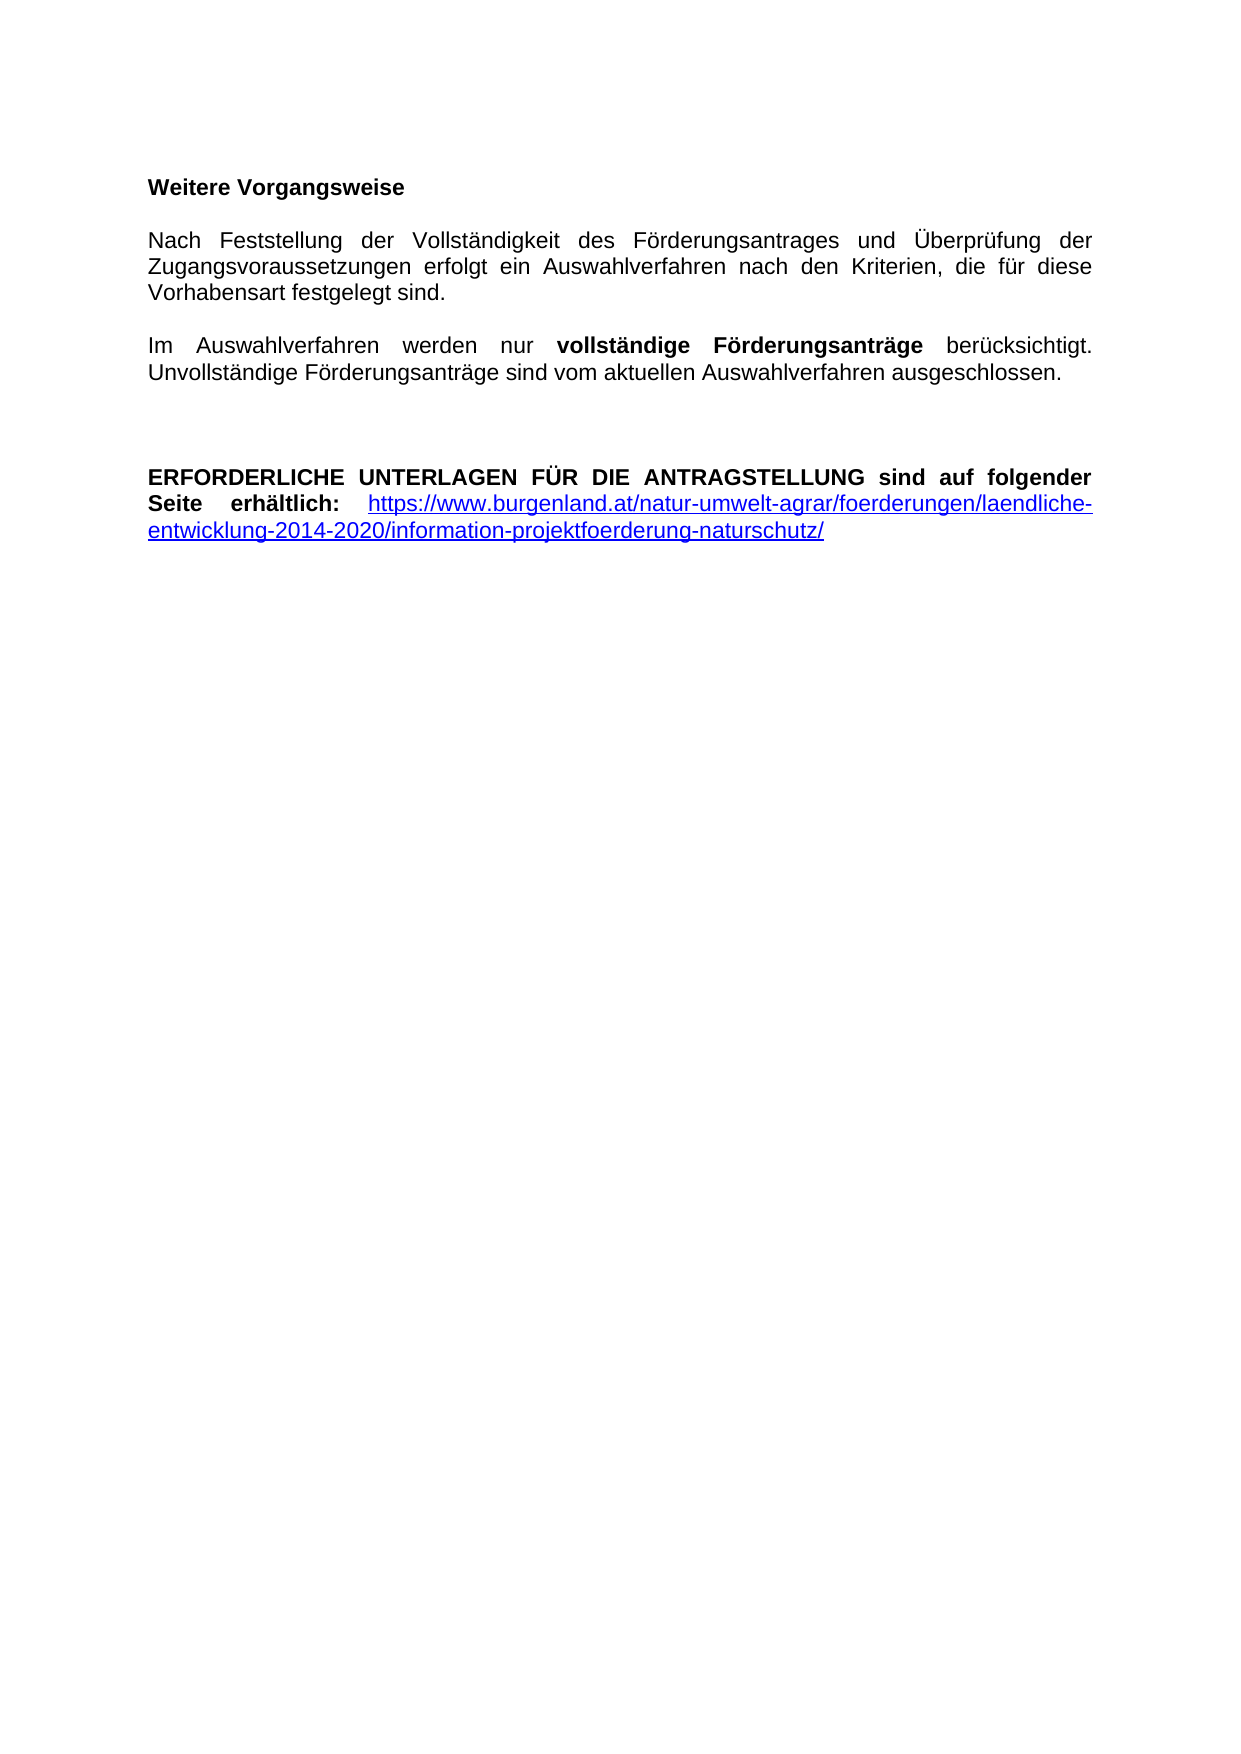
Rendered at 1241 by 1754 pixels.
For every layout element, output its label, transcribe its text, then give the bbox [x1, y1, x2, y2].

text Nach Feststellung der Vollständigkeit des Förderungsantrages und Überprüfung der Zugangsvoraussetzungen erfolgt ein Auswahlverfahren nach den Kriterien, die für diese Vorhabensart festgelegt sind. [148, 227, 1093, 306]
text Weitere Vorgangsweise [148, 174, 1093, 200]
text ERFORDERLICHE UNTERLAGEN FÜR DIE ANTRAGSTELLUNG sind auf folgender Seite erhältlich: https://www.burgenland.at/natur-umwelt-agrar/foerderungen/laendliche-entwicklung-2014-2020/information-projektfoerderung-naturschutz/ [148, 464, 1093, 543]
text Im Auswahlverfahren werden nur vollständige Förderungsanträge berücksichtigt. Unvollständige Förderungsanträge sind vom aktuellen Auswahlverfahren ausgeschlossen. [148, 332, 1093, 385]
